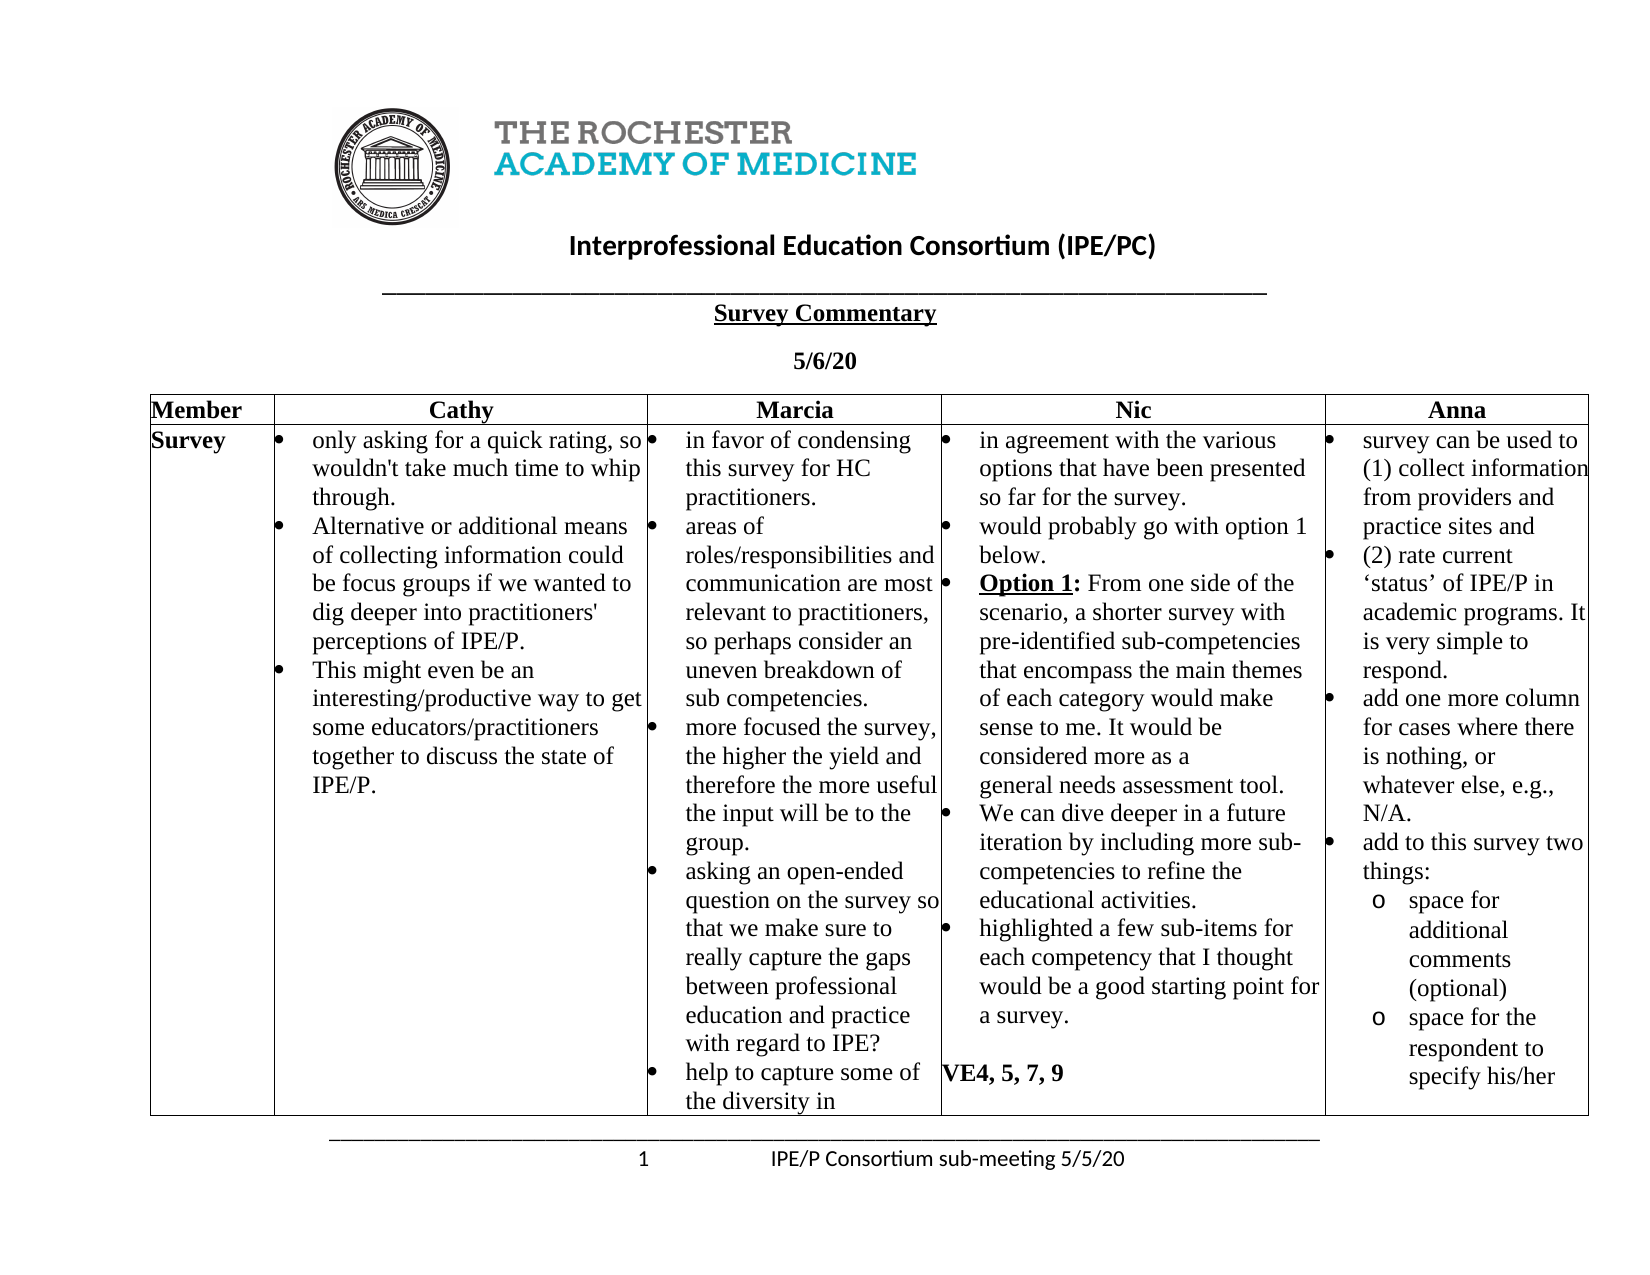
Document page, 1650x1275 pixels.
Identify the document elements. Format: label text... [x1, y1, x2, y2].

table_header Member [151, 395, 274, 424]
table_header Marcia [648, 395, 941, 424]
picture [459, 75, 944, 228]
table_header Anna [1326, 395, 1588, 424]
text 5/6/20 [150, 346, 1500, 375]
table_cell Survey [151, 425, 274, 1115]
text Survey Commentary [150, 298, 1500, 327]
table_header Nic [942, 395, 1325, 424]
table_header Cathy [275, 395, 647, 424]
